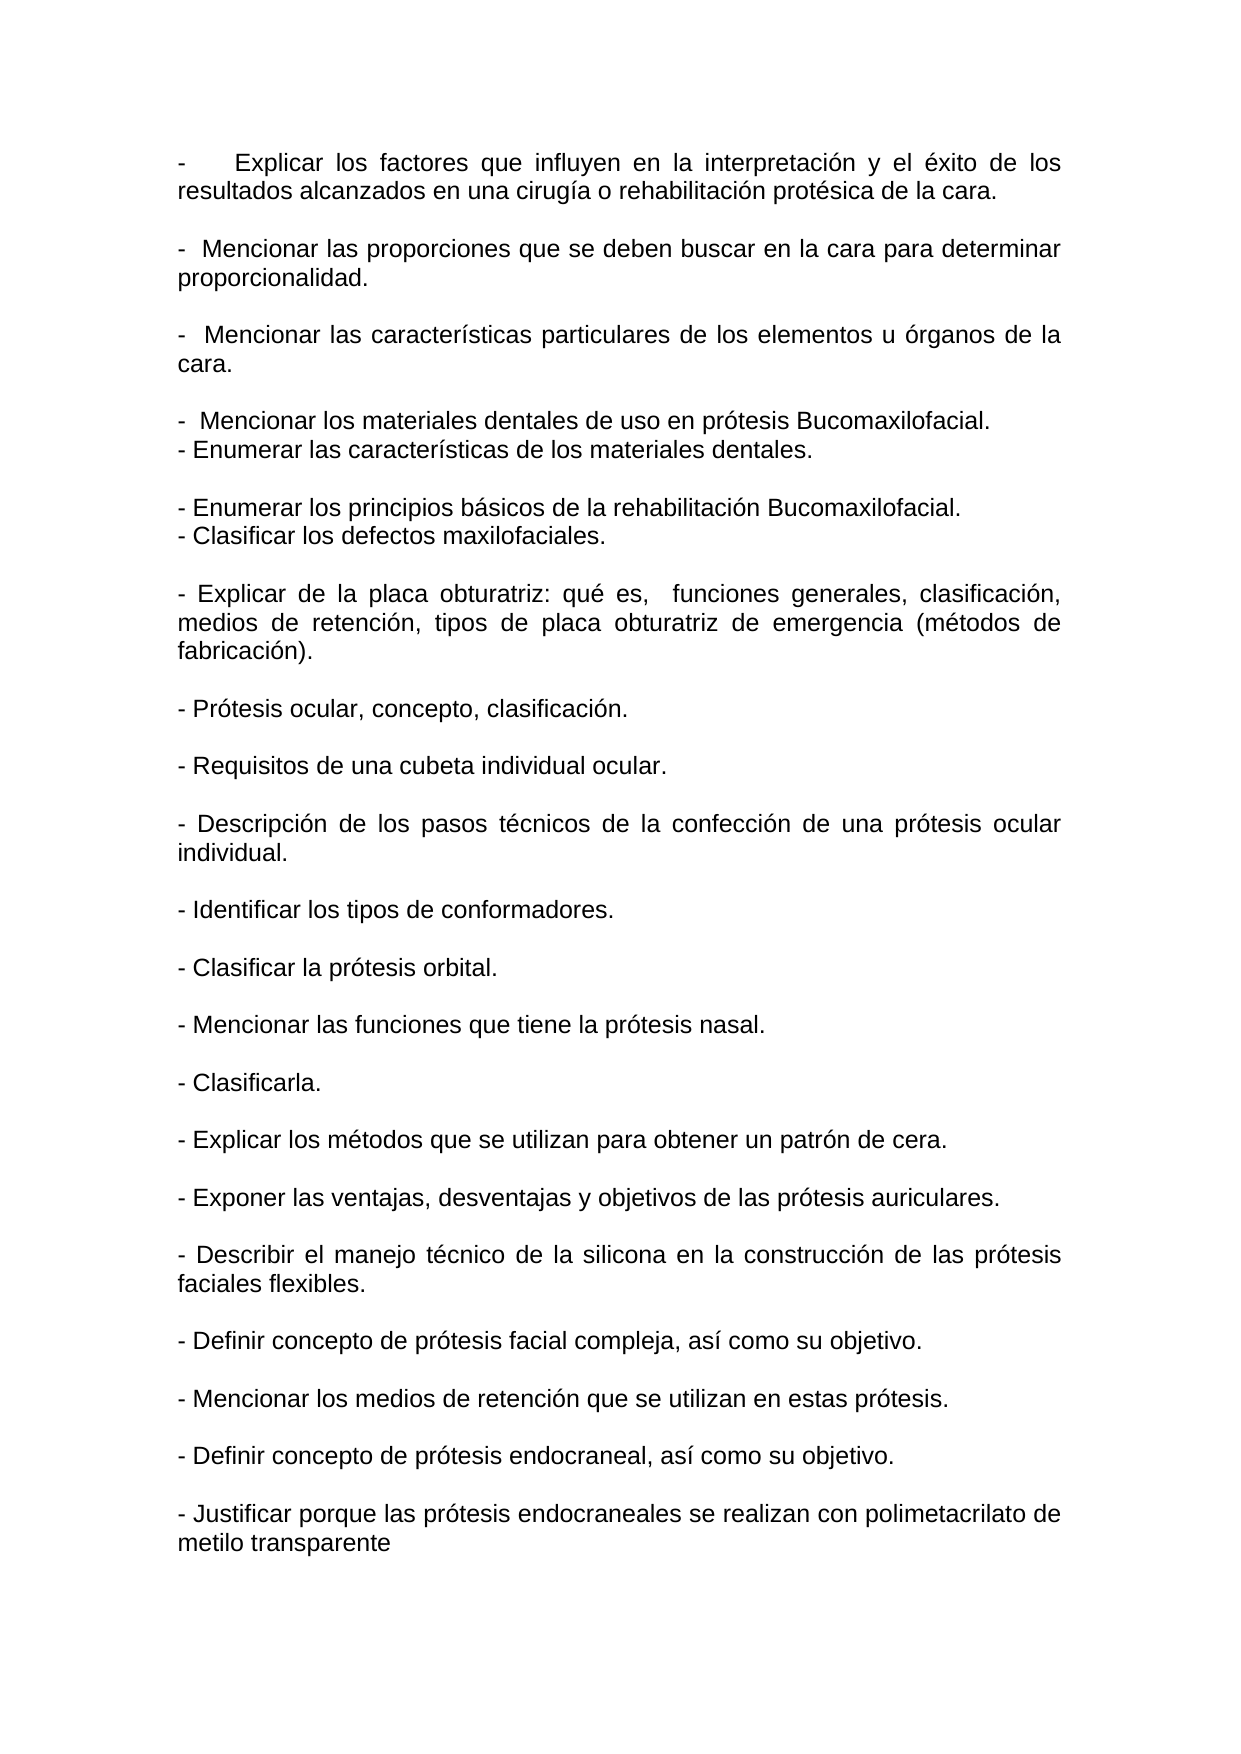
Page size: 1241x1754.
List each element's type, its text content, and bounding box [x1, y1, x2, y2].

text - Prótesis ocular, concepto, clasificación. [177, 694, 1063, 723]
text - Mencionar los materiales dentales de uso en prótesis Bucomaxilofacial. [177, 406, 1063, 435]
text - Requisitos de una cubeta individual ocular. [177, 751, 1063, 780]
text - Mencionar las características particulares de los elementos u órganos de la cara. [177, 320, 1063, 378]
text - Descripción de los pasos técnicos de la confección de una prótesis ocular individual. [177, 809, 1063, 866]
text - Identificar los tipos de conformadores. [177, 895, 1063, 924]
text - Definir concepto de prótesis endocraneal, así como su objetivo. [177, 1441, 1063, 1470]
text - Describir el manejo técnico de la silicona en la construcción de las prótesis faciales flexibles. [177, 1240, 1063, 1298]
text - Explicar los factores que influyen en la interpretación y el éxito de los resultados alcanzados en una cirugía o rehabilitación protésica de la cara. [177, 148, 1063, 205]
text - Definir concepto de prótesis facial compleja, así como su objetivo. [177, 1326, 1063, 1355]
text - Mencionar las proporciones que se deben buscar en la cara para determinar proporcionalidad. [177, 234, 1063, 291]
text - Exponer las ventajas, desventajas y objetivos de las prótesis auriculares. [177, 1183, 1063, 1211]
text - Enumerar los principios básicos de la rehabilitación Bucomaxilofacial. [177, 493, 1063, 521]
text - Clasificar la prótesis orbital. [177, 953, 1063, 981]
text - Enumerar las características de los materiales dentales. [177, 435, 1063, 464]
text - Clasificar los defectos maxilofaciales. [177, 521, 1063, 550]
text - Clasificarla. [177, 1068, 1063, 1096]
text - Explicar los métodos que se utilizan para obtener un patrón de cera. [177, 1125, 1063, 1154]
text - Mencionar las funciones que tiene la prótesis nasal. [177, 1010, 1063, 1039]
text - Mencionar los medios de retención que se utilizan en estas prótesis. [177, 1384, 1063, 1413]
text - Explicar de la placa obturatriz: qué es, funciones generales, clasificación, medios de retención, tipos de placa obturatriz de emergencia (métodos de fabricación). [177, 579, 1063, 665]
text - Justificar porque las prótesis endocraneales se realizan con polimetacrilato de metilo transparente [177, 1499, 1063, 1556]
